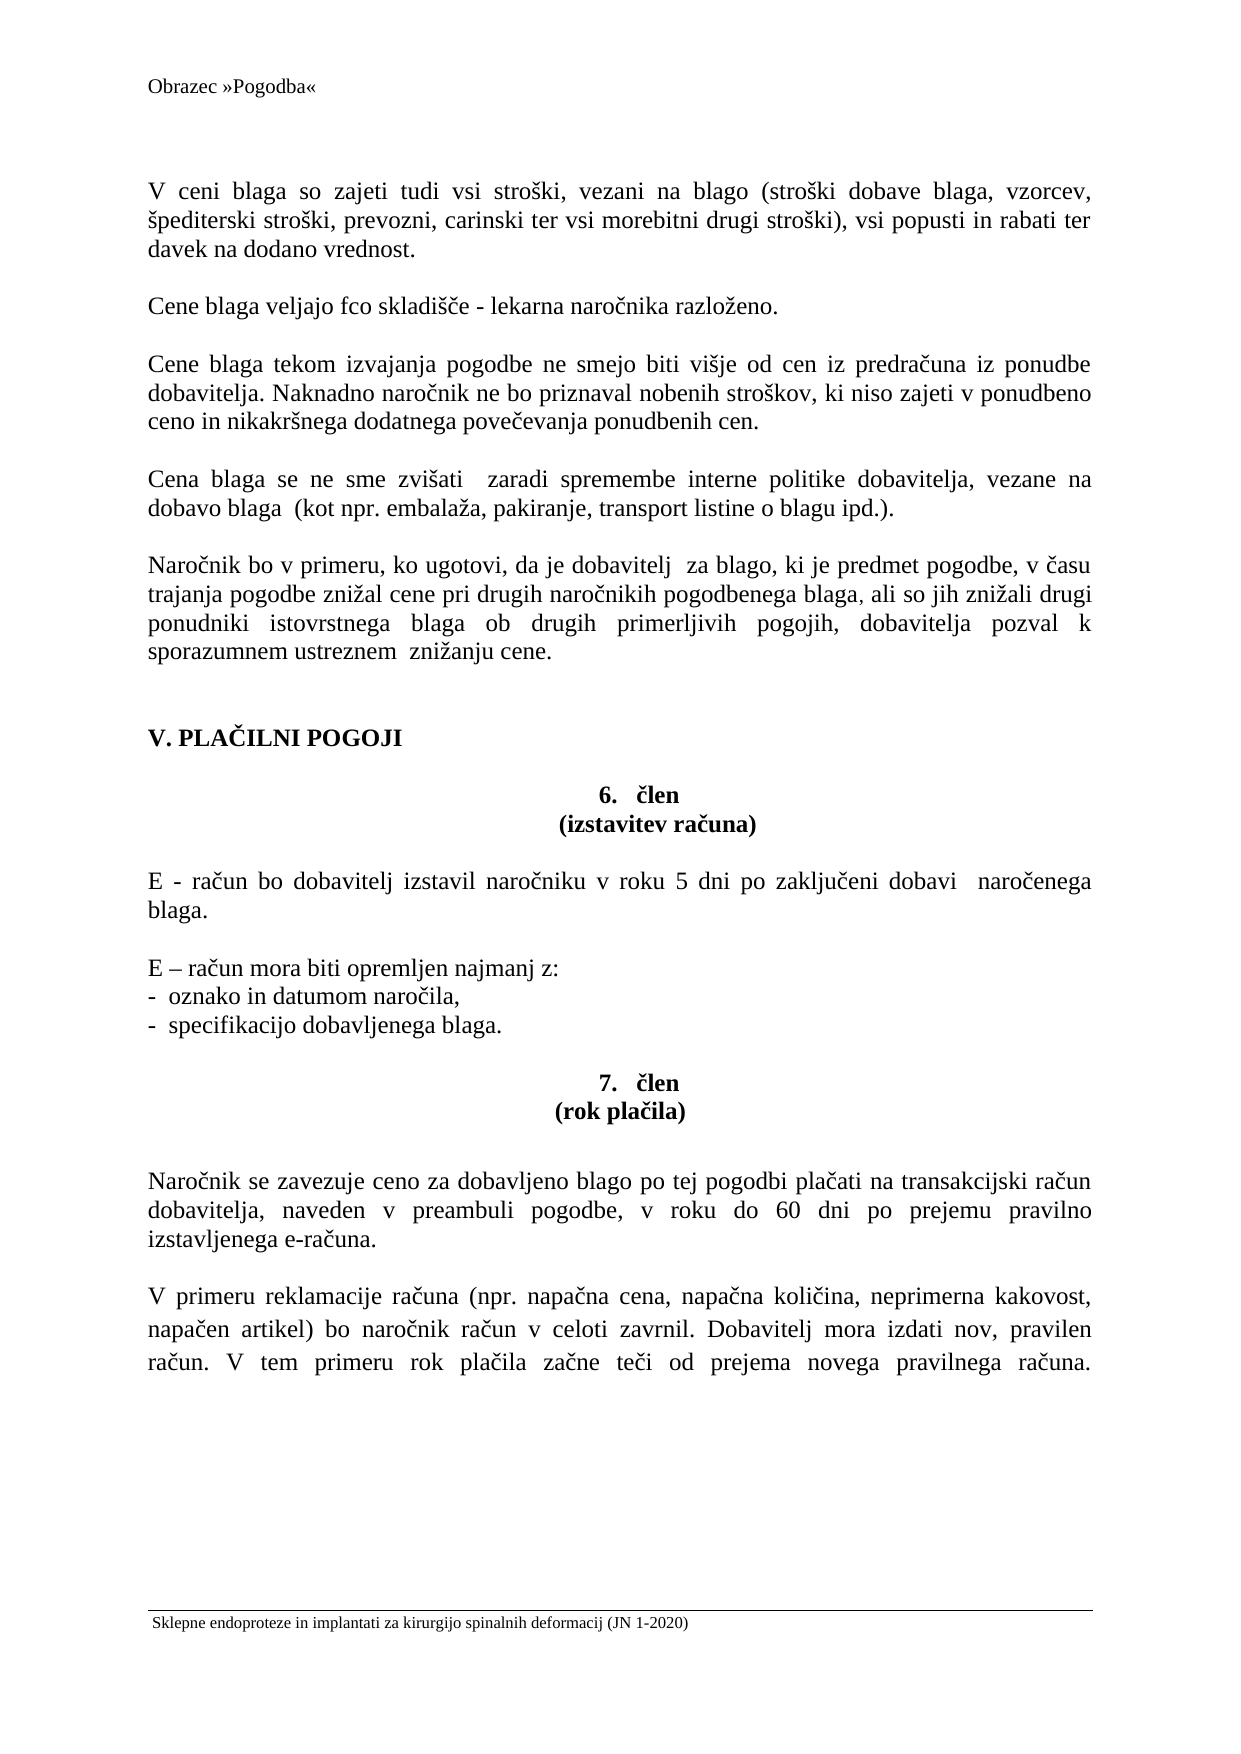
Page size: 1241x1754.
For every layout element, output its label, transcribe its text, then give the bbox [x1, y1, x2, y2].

text - specifikacijo dobavljenega blaga. [148, 1010, 1093, 1039]
text E - račun bo dobavitelj izstavil naročniku v roku 5 dni po zaključeni dobavi naročenega blaga. [148, 866, 1093, 924]
list člen [185, 780, 1093, 809]
text Cene blaga veljajo fco skladišče - lekarna naročnika razloženo. [148, 291, 1093, 320]
text V. PLAČILNI POGOJI [148, 723, 1093, 751]
text Cene blaga tekom izvajanja pogodbe ne smejo biti višje od cen iz predračuna iz ponudbe dobavitelja. Naknadno naročnik ne bo priznaval nobenih stroškov, ki niso zajeti v ponudbeno ceno in nikakršnega dodatnega povečevanja ponudbenih cen. [148, 349, 1093, 435]
list člen [185, 1068, 1093, 1096]
text - oznako in datumom naročila, [148, 981, 1093, 1010]
text (rok plačila) [148, 1096, 1093, 1125]
text Naročnik se zavezuje ceno za dobavljeno blago po tej pogodbi plačati na transakcijski račun dobavitelja, naveden v preambuli pogodbe, v roku do 60 dni po prejemu pravilno izstavljenega e-računa. [148, 1166, 1093, 1253]
text V primeru reklamacije računa (npr. napačna cena, napačna količina, neprimerna kakovost, napačen artikel) bo naročnik račun v celoti zavrnil. Dobavitelj mora izdati nov, pravilen račun. V tem primeru rok plačila začne teči od prejema novega pravilnega računa. [148, 1281, 1093, 1409]
list (izstavitev računa) [223, 809, 1093, 838]
text Cena blaga se ne sme zvišati zaradi spremembe interne politike dobavitelja, vezane na dobavo blaga (kot npr. embalaža, pakiranje, transport listine o blagu ipd.). [148, 464, 1093, 521]
text V ceni blaga so zajeti tudi vsi stroški, vezani na blago (stroški dobave blaga, vzorcev, špediterski stroški, prevozni, carinski ter vsi morebitni drugi stroški), vsi popusti in rabati ter davek na dodano vrednost. [148, 176, 1093, 263]
text Naročnik bo v primeru, ko ugotovi, da je dobavitelj za blago, ki je predmet pogodbe, v času trajanja pogodbe znižal cene pri drugih naročnikih pogodbenega blaga, ali so jih znižali drugi ponudniki istovrstnega blaga ob drugih primerljivih pogojih, dobavitelja pozval k sporazumnem ustreznem znižanju cene. [148, 550, 1093, 665]
text E – račun mora biti opremljen najmanj z: [148, 953, 1093, 981]
